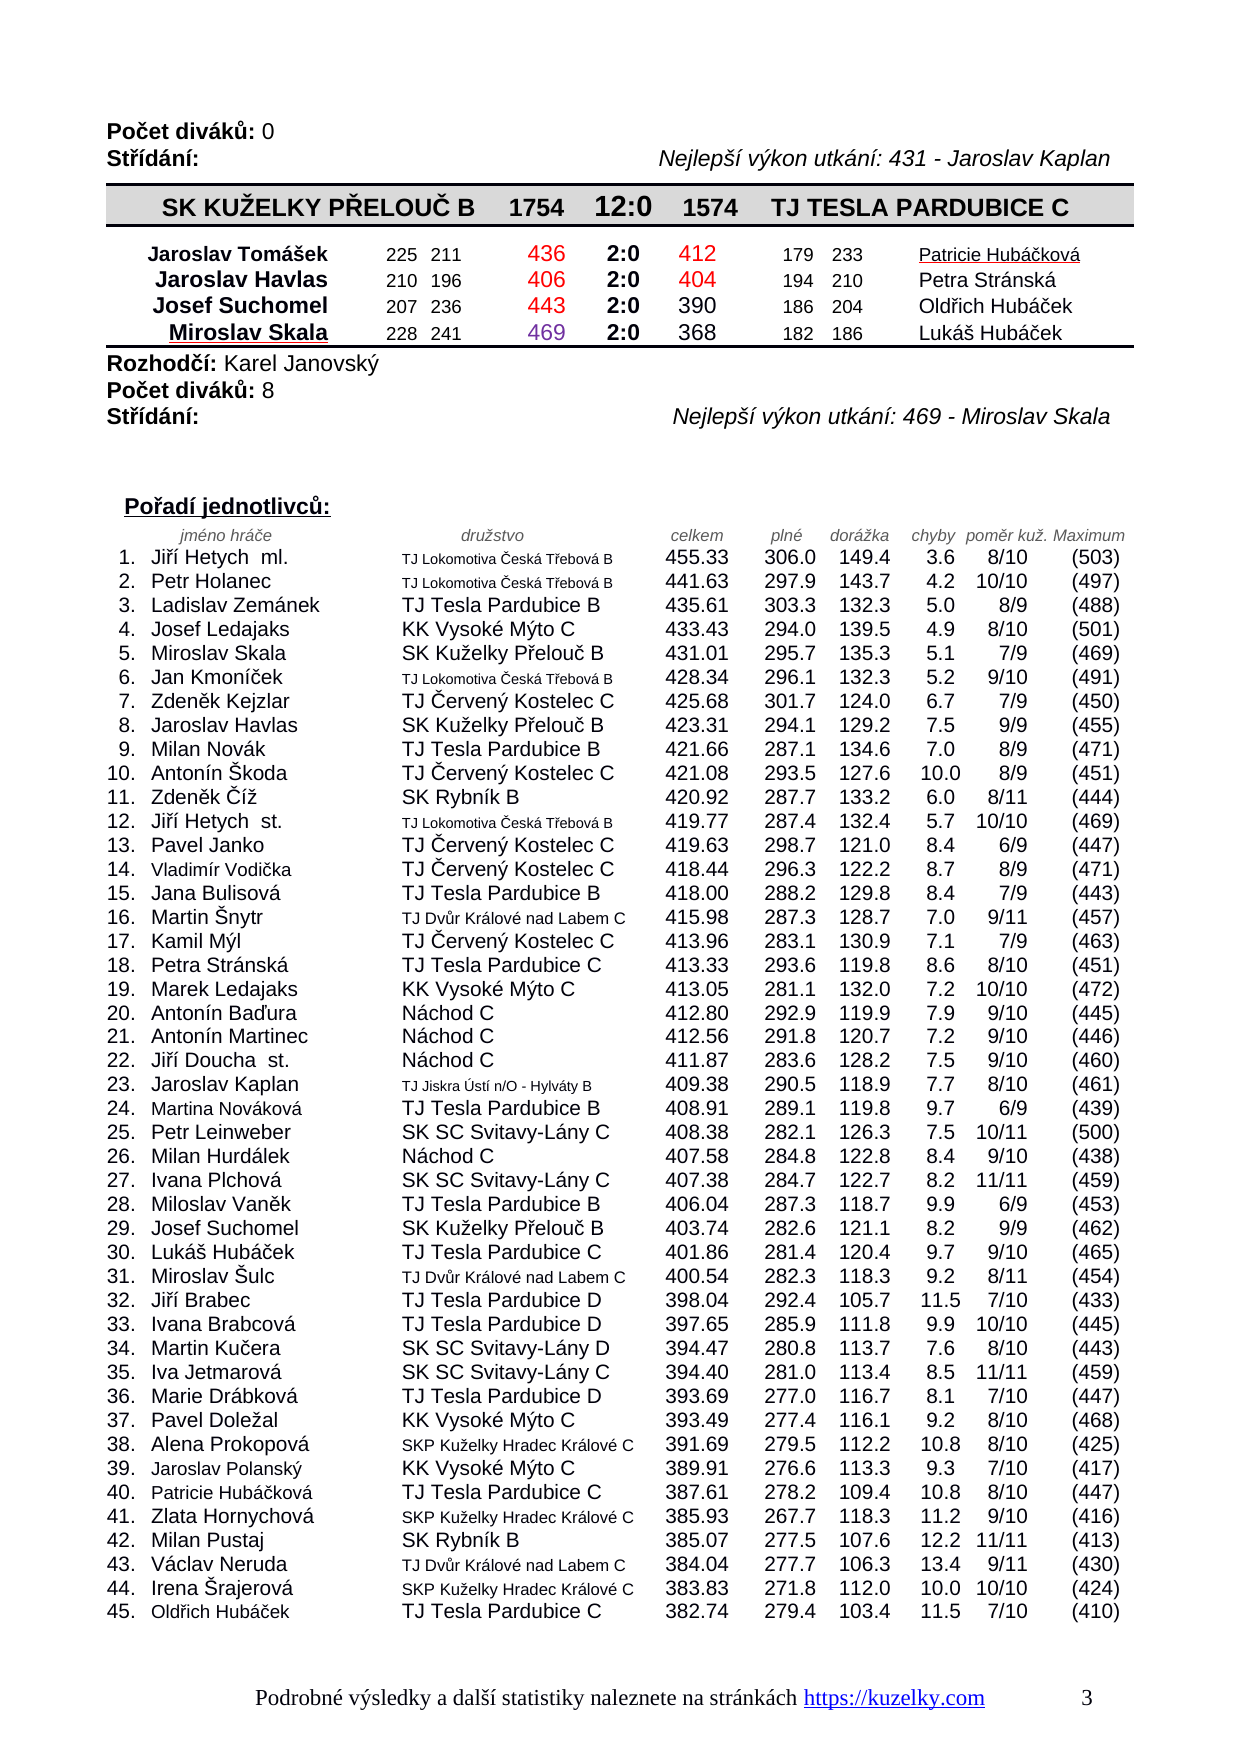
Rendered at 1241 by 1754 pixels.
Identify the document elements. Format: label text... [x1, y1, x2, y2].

text 18. Petra Stránská TJ Tesla Pardubice C 413.33 293.6 119.8 8.6 8/10 (451) [106, 952, 1134, 976]
text 14. Vladimír Vodička TJ Červený Kostelec C 418.44 296.3 122.2 8.7 8/9 (471) [106, 857, 1134, 881]
subtitle Pořadí jednotlivců: [124, 493, 1140, 520]
text 29. Josef Suchomel SK Kuželky Přelouč B 403.74 282.6 121.1 8.2 9/9 (462) [106, 1216, 1134, 1240]
text Počet diváků: 8 Střídání: Nejlepší výkon utkání: 469 - Miroslav Skala [106, 377, 1134, 429]
text Jaroslav Havlas 210 196 406 2:0 404 194 210 Petra Stránská [106, 266, 1134, 292]
text 23. Jaroslav Kaplan TJ Jiskra Ústí n/O - Hylváty B 409.38 290.5 118.9 7.7 8/10 (461) [106, 1072, 1134, 1096]
text 7. Zdeněk Kejzlar TJ Červený Kostelec C 425.68 301.7 124.0 6.7 7/9 (450) [106, 689, 1134, 713]
text 42. Milan Pustaj SK Rybník B 385.07 277.5 107.6 12.2 11/11 (413) [106, 1527, 1134, 1551]
text 32. Jiří Brabec TJ Tesla Pardubice D 398.04 292.4 105.7 11.5 7/10 (433) [106, 1288, 1134, 1312]
text 19. Marek Ledajaks KK Vysoké Mýto C 413.05 281.1 132.0 7.2 10/10 (472) [106, 976, 1134, 1000]
text Rozhodčí: Karel Janovský [106, 348, 1134, 377]
text 11. Zdeněk Číž SK Rybník B 420.92 287.7 133.2 6.0 8/11 (444) [106, 785, 1134, 809]
text 10. Antonín Škoda TJ Červený Kostelec C 421.08 293.5 127.6 10.0 8/9 (451) [106, 761, 1134, 785]
text 33. Ivana Brabcová TJ Tesla Pardubice D 397.65 285.9 111.8 9.9 10/10 (445) [106, 1312, 1134, 1336]
text Počet diváků: 0 Střídání: Nejlepší výkon utkání: 431 - Jaroslav Kaplan [106, 118, 1134, 171]
text 31. Miroslav Šulc TJ Dvůr Králové nad Labem C 400.54 282.3 118.3 9.2 8/11 (454) [106, 1264, 1134, 1288]
text 35. Iva Jetmarová SK SC Svitavy-Lány C 394.40 281.0 113.4 8.5 11/11 (459) [106, 1360, 1134, 1384]
text 44. Irena Šrajerová SKP Kuželky Hradec Králové C 383.83 271.8 112.0 10.0 10/10 (424) [106, 1575, 1134, 1599]
text 39. Jaroslav Polanský KK Vysoké Mýto C 389.91 276.6 113.3 9.3 7/10 (417) [106, 1456, 1134, 1479]
text 2. Petr Holanec TJ Lokomotiva Česká Třebová B 441.63 297.9 143.7 4.2 10/10 (497) [106, 569, 1134, 593]
text 25. Petr Leinweber SK SC Svitavy-Lány C 408.38 282.1 126.3 7.5 10/11 (500) [106, 1120, 1134, 1144]
text 17. Kamil Mýl TJ Červený Kostelec C 413.96 283.1 130.9 7.1 7/9 (463) [106, 928, 1134, 952]
text 6. Jan Kmoníček TJ Lokomotiva Česká Třebová B 428.34 296.1 132.3 5.2 9/10 (491) [106, 665, 1134, 689]
text Miroslav Skala 228 241 469 2:0 368 182 186 Lukáš Hubáček [106, 319, 1134, 345]
text 13. Pavel Janko TJ Červený Kostelec C 419.63 298.7 121.0 8.4 6/9 (447) [106, 833, 1134, 857]
text 20. Antonín Baďura Náchod C 412.80 292.9 119.9 7.9 9/10 (445) [106, 1000, 1134, 1024]
text 45. Oldřich Hubáček TJ Tesla Pardubice C 382.74 279.4 103.4 11.5 7/10 (410) [106, 1599, 1134, 1623]
text 12. Jiří Hetych st. TJ Lokomotiva Česká Třebová B 419.77 287.4 132.4 5.7 10/10 (469) [106, 809, 1134, 833]
text 36. Marie Drábková TJ Tesla Pardubice D 393.69 277.0 116.7 8.1 7/10 (447) [106, 1384, 1134, 1408]
text 3. Ladislav Zemánek TJ Tesla Pardubice B 435.61 303.3 132.3 5.0 8/9 (488) [106, 593, 1134, 617]
text 16. Martin Šnytr TJ Dvůr Králové nad Labem C 415.98 287.3 128.7 7.0 9/11 (457) [106, 904, 1134, 928]
text 34. Martin Kučera SK SC Svitavy-Lány D 394.47 280.8 113.7 7.6 8/10 (443) [106, 1336, 1134, 1360]
text jméno hráče družstvo celkem plné dorážka chyby poměr kuž. Maximum [106, 526, 1134, 545]
text 37. Pavel Doležal KK Vysoké Mýto C 393.49 277.4 116.1 9.2 8/10 (468) [106, 1408, 1134, 1432]
text 22. Jiří Doucha st. Náchod C 411.87 283.6 128.2 7.5 9/10 (460) [106, 1048, 1134, 1072]
text 38. Alena Prokopová SKP Kuželky Hradec Králové C 391.69 279.5 112.2 10.8 8/10 (425) [106, 1432, 1134, 1456]
text 26. Milan Hurdálek Náchod C 407.58 284.8 122.8 8.4 9/10 (438) [106, 1144, 1134, 1168]
text 30. Lukáš Hubáček TJ Tesla Pardubice C 401.86 281.4 120.4 9.7 9/10 (465) [106, 1240, 1134, 1264]
text 40. Patricie Hubáčková TJ Tesla Pardubice C 387.61 278.2 109.4 10.8 8/10 (447) [106, 1479, 1134, 1503]
text 27. Ivana Plchová SK SC Svitavy-Lány C 407.38 284.7 122.7 8.2 11/11 (459) [106, 1168, 1134, 1192]
text 15. Jana Bulisová TJ Tesla Pardubice B 418.00 288.2 129.8 8.4 7/9 (443) [106, 881, 1134, 904]
text SK Kuželky Přelouč B 1754 12:0 1574 TJ Tesla Pardubice C [106, 186, 1134, 224]
text 8. Jaroslav Havlas SK Kuželky Přelouč B 423.31 294.1 129.2 7.5 9/9 (455) [106, 713, 1134, 737]
text 5. Miroslav Skala SK Kuželky Přelouč B 431.01 295.7 135.3 5.1 7/9 (469) [106, 641, 1134, 665]
text 41. Zlata Hornychová SKP Kuželky Hradec Králové C 385.93 267.7 118.3 11.2 9/10 (416) [106, 1503, 1134, 1527]
text 43. Václav Neruda TJ Dvůr Králové nad Labem C 384.04 277.7 106.3 13.4 9/11 (430) [106, 1551, 1134, 1575]
text 1. Jiří Hetych ml. TJ Lokomotiva Česká Třebová B 455.33 306.0 149.4 3.6 8/10 (503) [106, 545, 1134, 569]
text 21. Antonín Martinec Náchod C 412.56 291.8 120.7 7.2 9/10 (446) [106, 1024, 1134, 1048]
text 4. Josef Ledajaks KK Vysoké Mýto C 433.43 294.0 139.5 4.9 8/10 (501) [106, 617, 1134, 641]
text Jaroslav Tomášek 225 211 436 2:0 412 179 233 Patricie Hubáčková [106, 240, 1134, 266]
text Josef Suchomel 207 236 443 2:0 390 186 204 Oldřich Hubáček [106, 292, 1134, 319]
text 9. Milan Novák TJ Tesla Pardubice B 421.66 287.1 134.6 7.0 8/9 (471) [106, 737, 1134, 761]
text 28. Miloslav Vaněk TJ Tesla Pardubice B 406.04 287.3 118.7 9.9 6/9 (453) [106, 1192, 1134, 1216]
text 24. Martina Nováková TJ Tesla Pardubice B 408.91 289.1 119.8 9.7 6/9 (439) [106, 1096, 1134, 1120]
